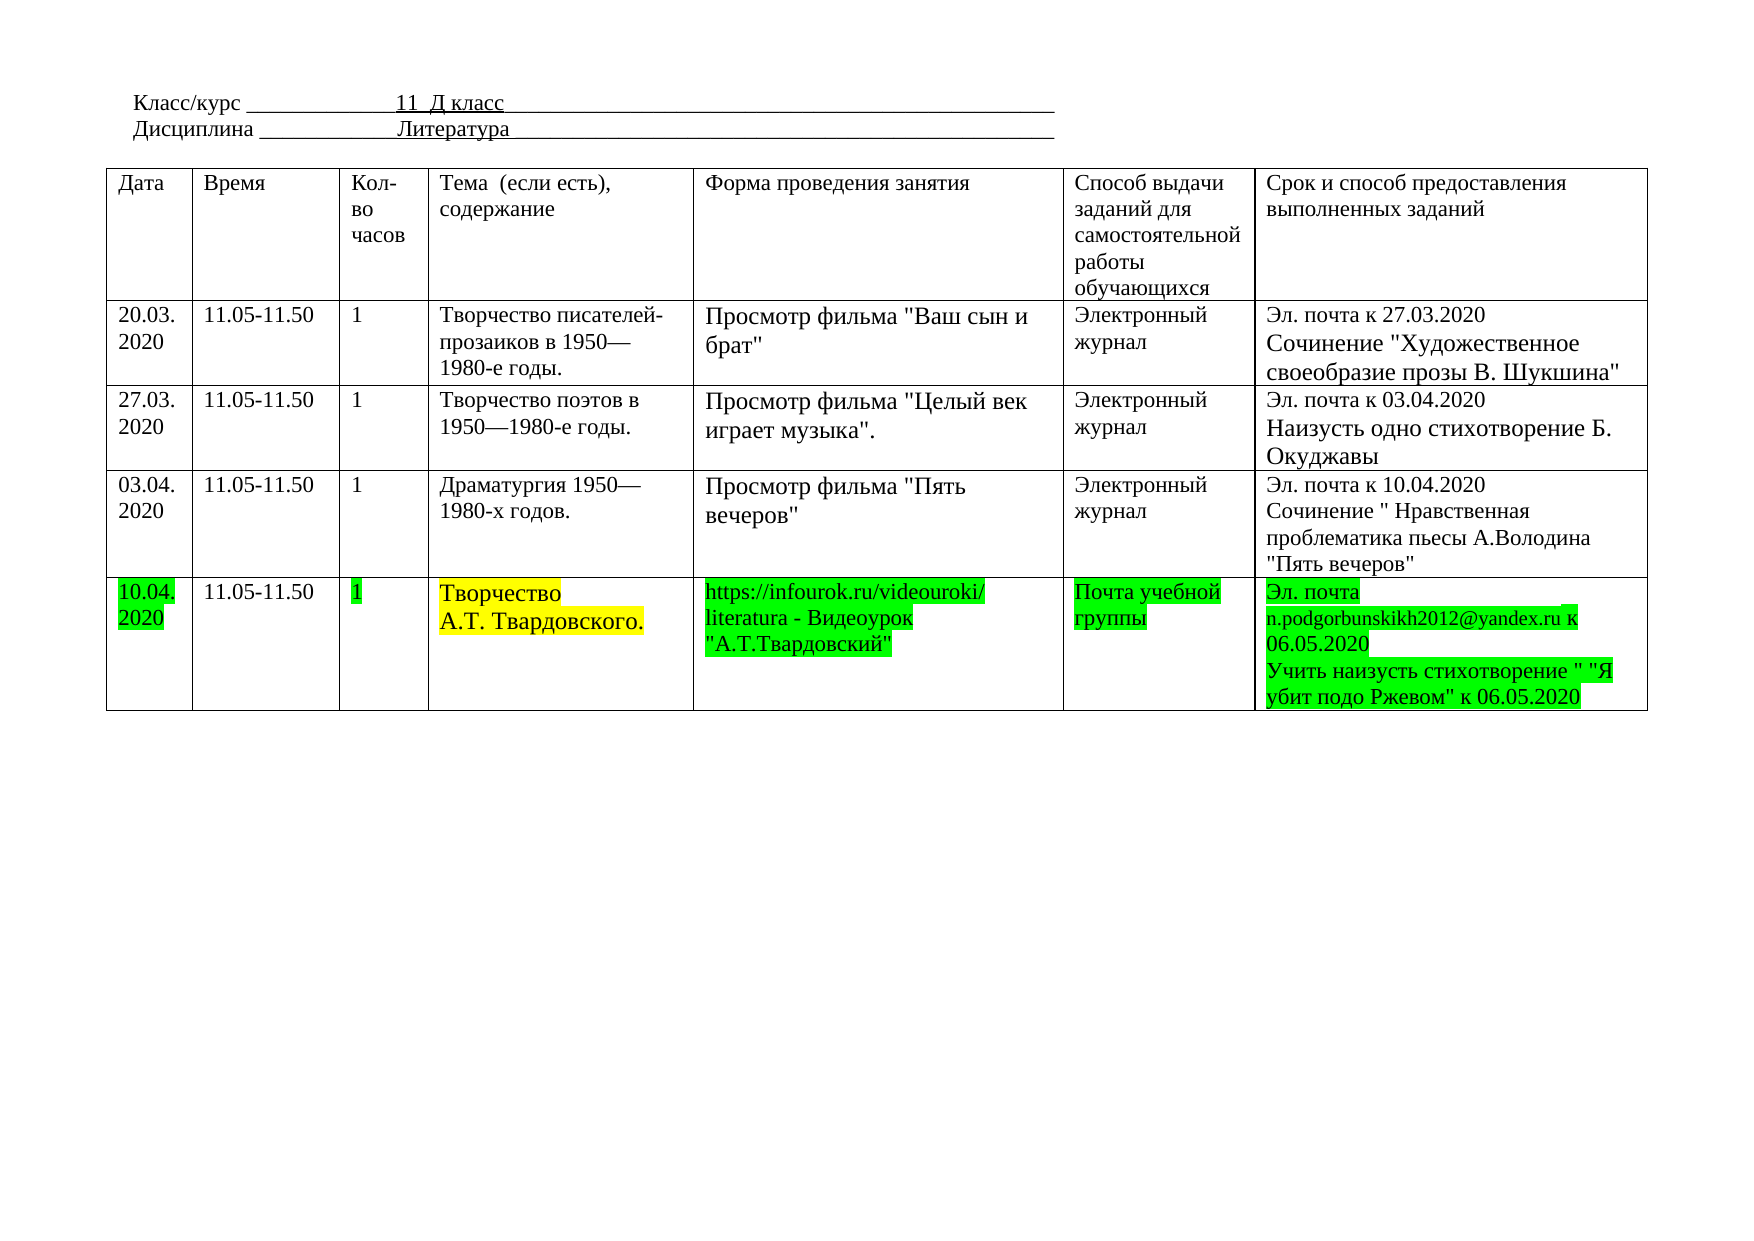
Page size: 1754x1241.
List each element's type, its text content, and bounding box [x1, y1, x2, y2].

table_cell Эл. почта к 10.04.2020 Сочинение " Нравственная проблематика пьесы А.Володина "Пять вечеров" [1256, 471, 1647, 577]
table_cell 11.05-11.50 [193, 301, 339, 385]
table_cell 03.04.2020 [107, 471, 192, 577]
table_header Дата [107, 169, 192, 300]
table_cell 11.05-11.50 [193, 578, 339, 709]
table_cell 1 [340, 301, 428, 385]
table_cell Эл. почта к 03.04.2020 Наизусть одно стихотворение Б. Окуджавы [1256, 386, 1647, 470]
table_cell Эл. почта к 27.03.2020 Сочинение "Художественное своеобразие прозы В. Шукшина" [1256, 301, 1647, 385]
table_cell Творчество поэтов в 1950—1980-е годы. [429, 386, 693, 470]
text Класс/курс _____________11 Д класс________________________________________________ [133, 88, 1636, 115]
table_cell Электронный журнал [1064, 301, 1254, 385]
table_cell https://infourok.ru/videouroki/literatura - Видеоурок "А.Т.Твардовский" [694, 578, 1063, 709]
table_cell 1 [340, 471, 428, 577]
table_cell Эл. почта n.podgorbunskikh2012@yandex.ru к 06.05.2020 Учить наизусть стихотворение " "Я убит подо Ржевом" к 06.05.2020 [1256, 578, 1647, 709]
table_cell Просмотр фильма "Целый век играет музыка". [694, 386, 1063, 470]
table_header Форма проведения занятия [694, 169, 1063, 300]
table_cell Творчество писателей-прозаиков в 1950—1980-е годы. [429, 301, 693, 385]
table_cell 11.05-11.50 [193, 386, 339, 470]
table_cell Просмотр фильма "Пять вечеров" [694, 471, 1063, 577]
table_header Тема (если есть), содержание [429, 169, 693, 300]
table_cell 1 [340, 578, 428, 709]
table_header Срок и способ предоставления выполненных заданий [1256, 169, 1647, 300]
table_cell Драматургия 1950—1980-х годов. [429, 471, 693, 577]
table_cell Почта учебной группы [1064, 578, 1254, 709]
table_header Кол-во часов [340, 169, 428, 300]
table_cell Электронный журнал [1064, 471, 1254, 577]
table_cell Электронный журнал [1064, 386, 1254, 470]
table_cell 10.04.2020 [107, 578, 192, 709]
table_header Способ выдачи заданий для самостоятельной работы обучающихся [1064, 169, 1254, 300]
table_cell Творчество А.Т. Твардовского. [429, 578, 693, 709]
table_cell 20.03.2020 [107, 301, 192, 385]
table_cell 27.03.2020 [107, 386, 192, 470]
table_header Время [193, 169, 339, 300]
table_cell 11.05-11.50 [193, 471, 339, 577]
text Дисциплина ____________Литература _______________________________________________ [133, 115, 1636, 141]
table_cell 1 [340, 386, 428, 470]
table_cell Просмотр фильма "Ваш сын и брат" [694, 301, 1063, 385]
